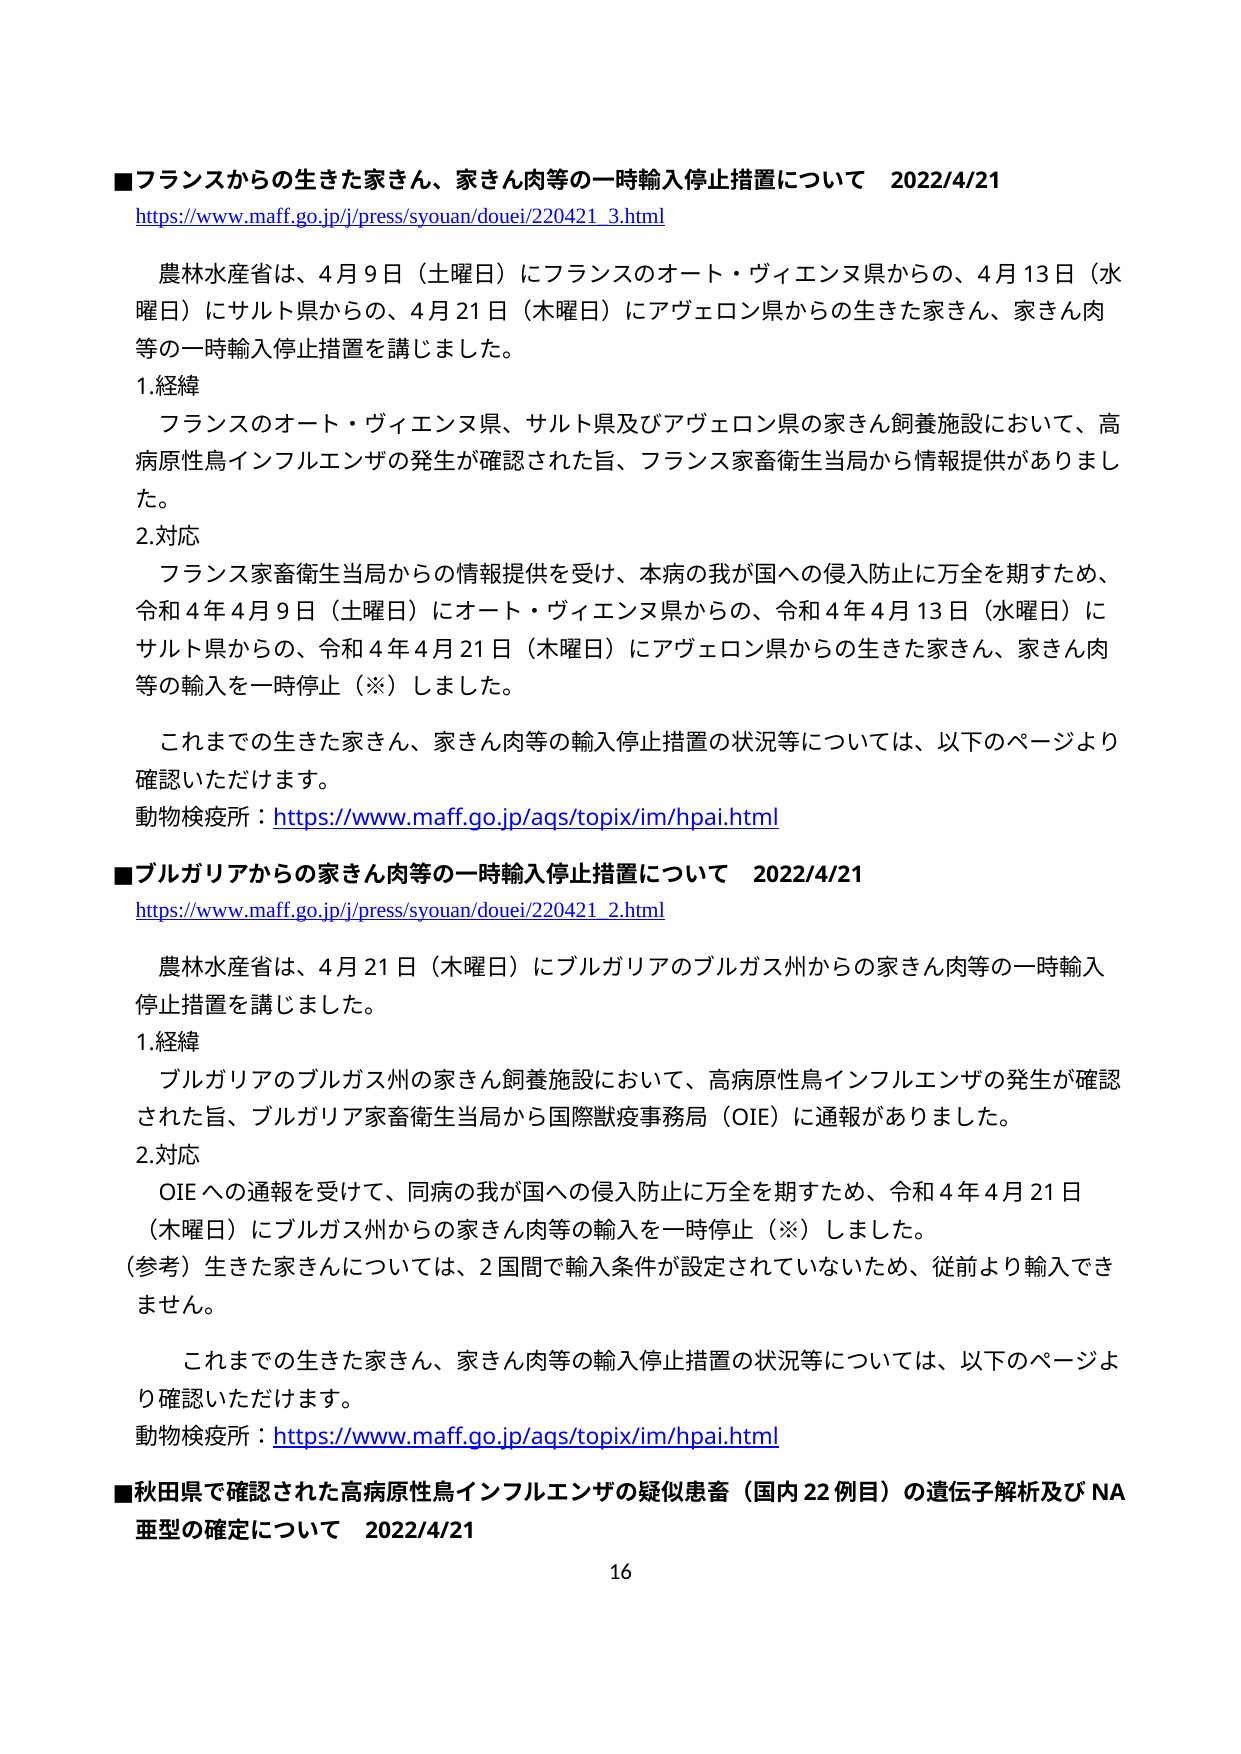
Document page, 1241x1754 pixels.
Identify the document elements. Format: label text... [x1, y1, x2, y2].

text OIEへの通報を受けて、同病の我が国への侵入防止に万全を期すため、令和4年4月21日（木曜日）にブルガス州からの家きん肉等の輸入を一時停止（※）しました。 [135, 1172, 1128, 1247]
text 農林水産省は、4月9日（土曜日）にフランスのオート・ヴィエンヌ県からの、4月13日（水曜日）にサルト県からの、4月21日（木曜日）にアヴェロン県からの生きた家きん、家きん肉等の一時輸入停止措置を講じました。 [112, 253, 1128, 366]
text ■フランスからの生きた家きん、家きん肉等の一時輸入停止措置について 2022/4/21 [112, 160, 1128, 197]
text ■秋田県で確認された高病原性鳥インフルエンザの疑似患畜（国内22例目）の遺伝子解析及びNA亜型の確定について 2022/4/21 [112, 1472, 1128, 1547]
text 2.対応 [135, 1135, 1128, 1172]
text ブルガリアのブルガス州の家きん飼養施設において、高病原性鳥インフルエンザの発生が確認された旨、ブルガリア家畜衛生当局から国際獣疫事務局（OIE）に通報がありました。 [135, 1060, 1128, 1135]
text 1.経緯 [135, 1022, 1128, 1060]
text https://www.maff.go.jp/j/press/syouan/douei/220421_3.html [112, 197, 1128, 235]
text https://www.maff.go.jp/j/press/syouan/douei/220421_2.html [112, 891, 1128, 928]
text 1.経緯 [135, 366, 1128, 403]
text （参考）生きた家きんについては、2国間で輸入条件が設定されていないため、従前より輸入できません。 [112, 1247, 1128, 1322]
text これまでの生きた家きん、家きん肉等の輸入停止措置の状況等については、以下のページより確認いただけます。 [135, 722, 1128, 797]
text フランスのオート・ヴィエンヌ県、サルト県及びアヴェロン県の家きん飼養施設において、高病原性鳥インフルエンザの発生が確認された旨、フランス家畜衛生当局から情報提供がありました。 [135, 403, 1128, 516]
text ■ブルガリアからの家きん肉等の一時輸入停止措置について 2022/4/21 [112, 853, 1128, 891]
text 農林水産省は、4月21日（木曜日）にブルガリアのブルガス州からの家きん肉等の一時輸入停止措置を講じました。 [112, 947, 1128, 1022]
text フランス家畜衛生当局からの情報提供を受け、本病の我が国への侵入防止に万全を期すため、令和4年4月9日（土曜日）にオート・ヴィエンヌ県からの、令和4年4月13日（水曜日）にサルト県からの、令和4年4月21日（木曜日）にアヴェロン県からの生きた家きん、家きん肉等の輸入を一時停止（※）しました。 [135, 553, 1128, 703]
text 2.対応 [135, 516, 1128, 553]
text 動物検疫所：https://www.maff.go.jp/aqs/topix/im/hpai.html [135, 1416, 1128, 1453]
text これまでの生きた家きん、家きん肉等の輸入停止措置の状況等については、以下のページより確認いただけます。 [135, 1341, 1128, 1416]
text 動物検疫所：https://www.maff.go.jp/aqs/topix/im/hpai.html [135, 797, 1128, 835]
